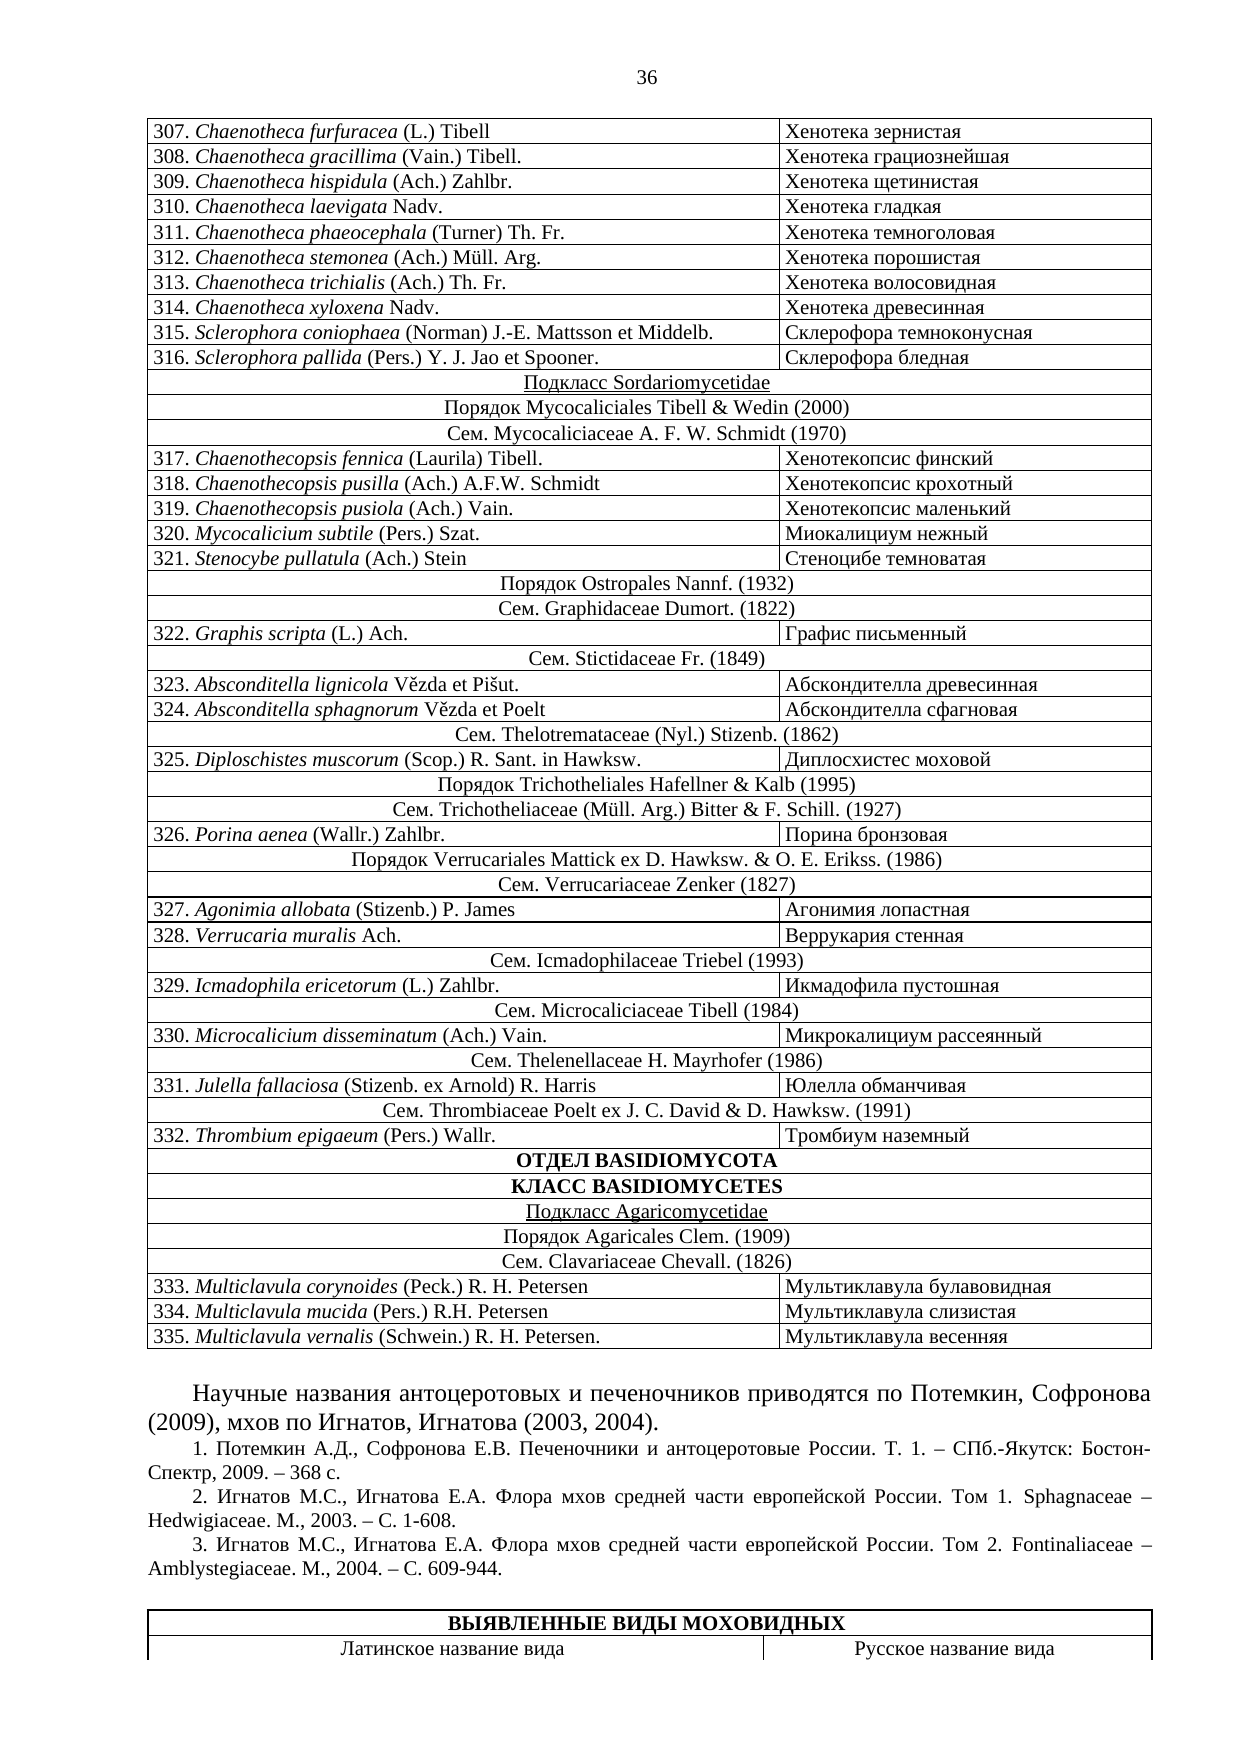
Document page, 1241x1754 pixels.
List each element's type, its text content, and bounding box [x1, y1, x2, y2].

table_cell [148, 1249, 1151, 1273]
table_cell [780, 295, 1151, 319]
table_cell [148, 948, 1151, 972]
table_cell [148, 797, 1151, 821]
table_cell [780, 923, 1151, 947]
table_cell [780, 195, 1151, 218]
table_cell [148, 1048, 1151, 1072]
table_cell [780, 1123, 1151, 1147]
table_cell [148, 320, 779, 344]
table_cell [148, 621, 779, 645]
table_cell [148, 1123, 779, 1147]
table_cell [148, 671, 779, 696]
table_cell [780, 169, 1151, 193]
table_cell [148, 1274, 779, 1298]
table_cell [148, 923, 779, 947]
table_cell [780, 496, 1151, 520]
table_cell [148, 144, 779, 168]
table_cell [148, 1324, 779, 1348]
text Научные названия антоцеротовых и печеночников приводятся по Потемкин, Софронова (2009), мхов по Игнатов, Игнатова (2003, 2004). [148, 1378, 1152, 1436]
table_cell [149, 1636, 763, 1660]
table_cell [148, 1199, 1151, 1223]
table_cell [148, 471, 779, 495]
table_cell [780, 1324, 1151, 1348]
text 3. Игнатов М.С., Игнатова Е.А. Флора мхов средней части европейской России. Том 2. Fontinaliaceae – Amblystegiaceae. М., 2004. – С. 609-944. [148, 1532, 1152, 1580]
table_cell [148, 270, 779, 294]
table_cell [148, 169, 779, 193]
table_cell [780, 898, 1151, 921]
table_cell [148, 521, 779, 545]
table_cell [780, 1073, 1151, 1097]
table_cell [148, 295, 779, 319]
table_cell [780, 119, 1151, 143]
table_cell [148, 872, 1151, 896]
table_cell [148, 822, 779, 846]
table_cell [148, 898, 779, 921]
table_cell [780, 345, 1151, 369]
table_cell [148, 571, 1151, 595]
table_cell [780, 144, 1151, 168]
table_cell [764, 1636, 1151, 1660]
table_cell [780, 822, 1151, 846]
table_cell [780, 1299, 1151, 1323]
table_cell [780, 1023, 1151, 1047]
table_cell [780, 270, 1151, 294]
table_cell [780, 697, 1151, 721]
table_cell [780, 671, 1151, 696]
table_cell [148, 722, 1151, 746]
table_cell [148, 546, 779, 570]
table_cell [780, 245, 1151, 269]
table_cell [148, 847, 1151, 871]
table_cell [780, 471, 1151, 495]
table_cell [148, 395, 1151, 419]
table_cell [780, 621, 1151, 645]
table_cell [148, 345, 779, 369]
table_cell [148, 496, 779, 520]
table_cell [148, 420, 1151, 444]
text 1. Потемкин А.Д., Софронова Е.В. Печеночники и антоцеротовые России. Т. 1. – СПб.-Якутск: Бостон-Спектр, 2009. – 368 с. [148, 1436, 1152, 1484]
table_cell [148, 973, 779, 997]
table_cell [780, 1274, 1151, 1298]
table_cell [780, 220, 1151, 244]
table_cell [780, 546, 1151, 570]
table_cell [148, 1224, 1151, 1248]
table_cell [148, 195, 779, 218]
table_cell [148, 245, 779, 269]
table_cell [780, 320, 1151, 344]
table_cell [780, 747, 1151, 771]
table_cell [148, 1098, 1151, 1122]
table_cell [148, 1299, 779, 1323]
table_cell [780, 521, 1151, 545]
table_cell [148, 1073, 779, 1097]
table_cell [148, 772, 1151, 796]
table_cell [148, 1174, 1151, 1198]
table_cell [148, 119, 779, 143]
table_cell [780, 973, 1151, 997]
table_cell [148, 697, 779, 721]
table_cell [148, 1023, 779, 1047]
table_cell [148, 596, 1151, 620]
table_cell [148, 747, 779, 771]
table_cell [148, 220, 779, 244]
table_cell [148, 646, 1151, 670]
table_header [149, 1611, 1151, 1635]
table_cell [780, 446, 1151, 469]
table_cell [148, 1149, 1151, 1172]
text 2. Игнатов М.С., Игнатова Е.А. Флора мхов средней части европейской России. Том 1. Sphagnaceae – Hedwigiaceae. М., 2003. – С. 1-608. [148, 1484, 1152, 1532]
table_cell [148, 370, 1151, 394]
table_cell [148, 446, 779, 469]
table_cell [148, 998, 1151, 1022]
